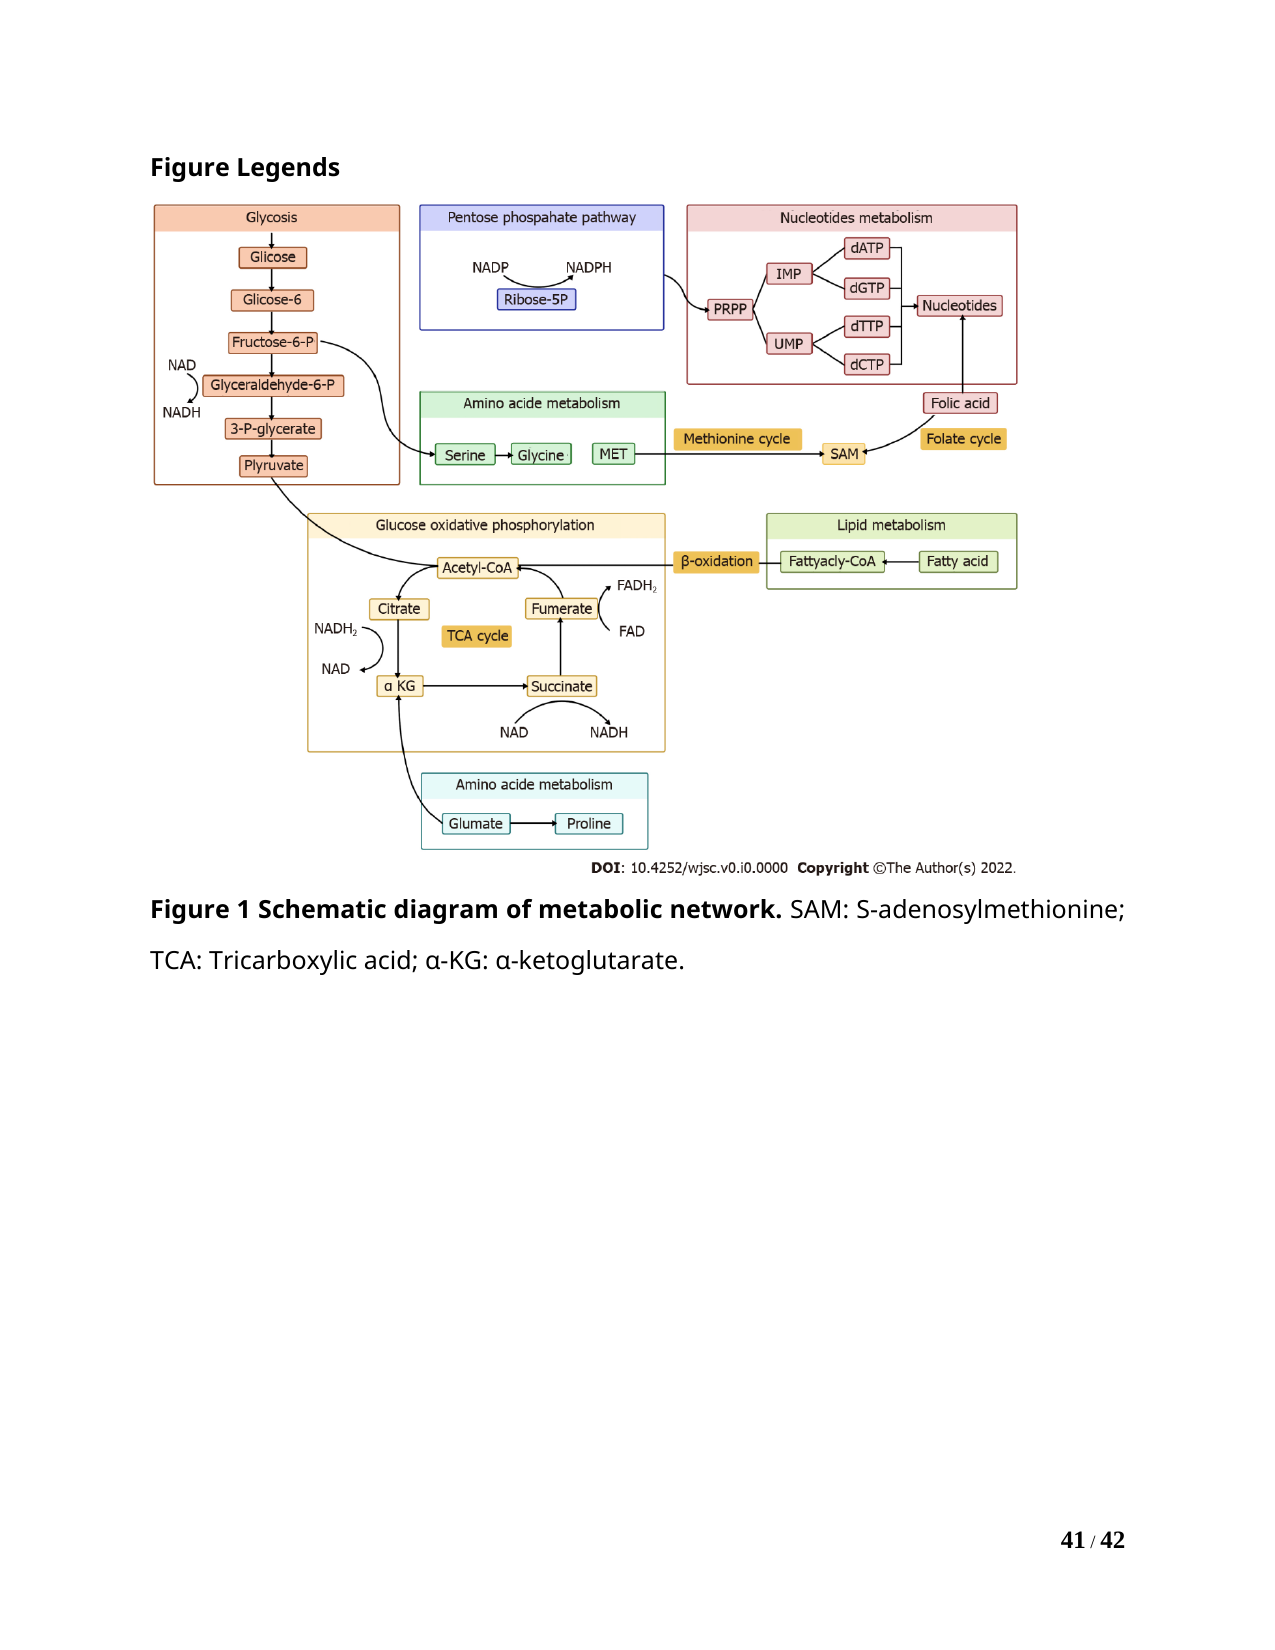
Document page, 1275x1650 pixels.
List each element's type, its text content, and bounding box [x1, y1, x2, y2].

text Figure 1 Schematic diagram of metabolic network. SAM: S-adenosylmethionine; TCA: Tricarboxylic acid; α-KG: α-ketoglutarate. [150, 892, 1125, 977]
text Figure Legends [150, 150, 1125, 184]
picture [150, 201, 1022, 878]
